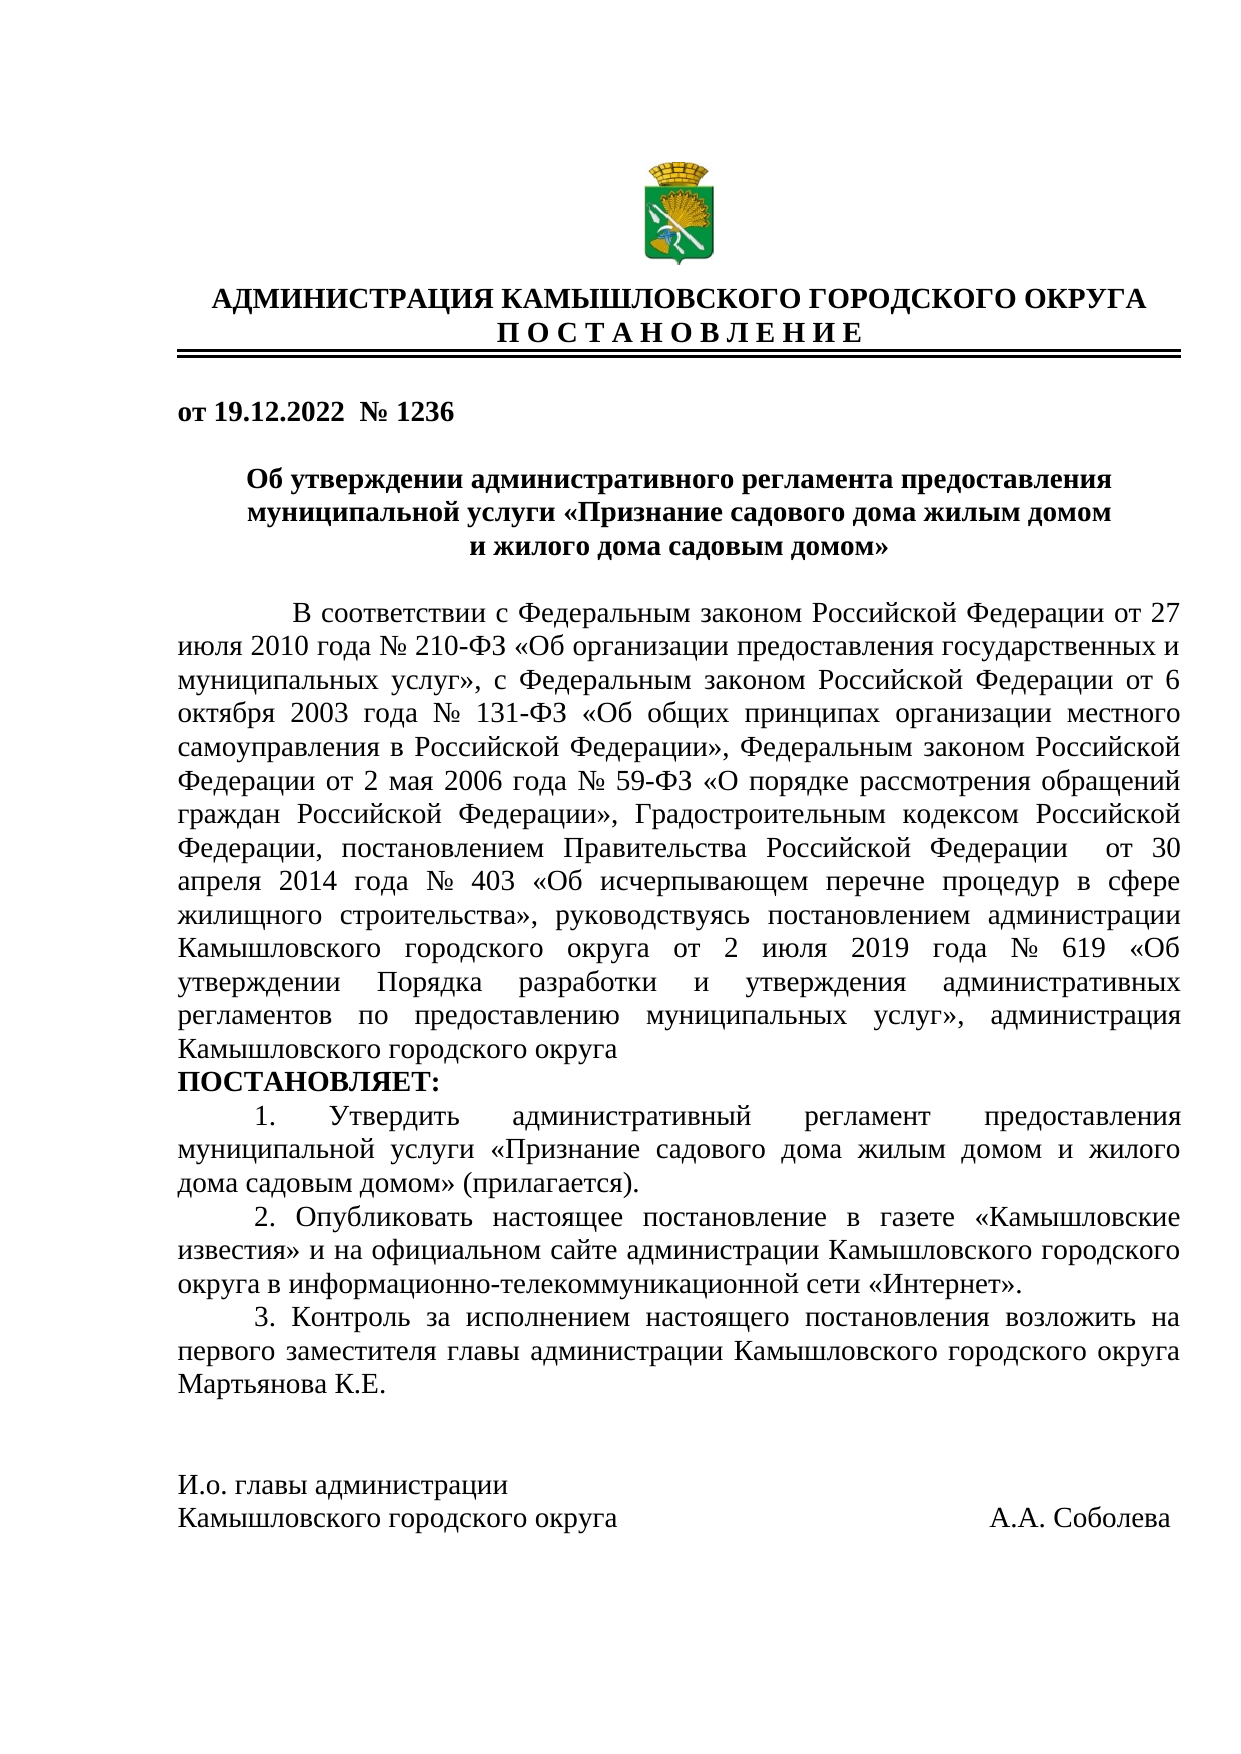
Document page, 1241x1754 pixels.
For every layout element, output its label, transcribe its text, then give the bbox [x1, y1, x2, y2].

text Об утверждении административного регламента предоставления муниципальной услуги «Признание садового дома жилым домом [177, 461, 1181, 528]
text Камышловского городского округа А.А. Соболева [177, 1501, 1181, 1534]
text 3. Контроль за исполнением настоящего постановления возложить на первого заместителя главы администрации Камышловского городского округа Мартьянова К.Е. [177, 1299, 1181, 1400]
text И.о. главы администрации [177, 1467, 1181, 1501]
text 1. Утвердить административный регламент предоставления муниципальной услуги «Признание садового дома жилым домом и жилого дома садовым домом» (прилагается). [177, 1098, 1181, 1199]
text П О С Т А Н О В Л Е Н И Е [177, 315, 1181, 349]
text от 19.12.2022 № 1236 [177, 394, 1181, 427]
text АДМИНИСТРАЦИЯ КАМЫШЛОВСКОГО ГОРОДСКОГО ОКРУГА [177, 282, 1181, 315]
text В соответствии с Федеральным законом Российской Федерации от 27 июля 2010 года № 210-ФЗ «Об организации предоставления государственных и муниципальных услуг», с Федеральным законом Российской Федерации от 6 октября 2003 года № 131-ФЗ «Об общих принципах организации местного самоуправления в Российской Федерации», Федеральным законом Российской Федерации от 2 мая 2006 года № 59-ФЗ «О порядке рассмотрения обращений граждан Российской Федерации», Градостроительным кодексом Российской Федерации, постановлением Правительства Российской Федерации от 30 апреля 2014 года № 403 «Об исчерпывающем перечне процедур в сфере жилищного строительства», руководствуясь постановлением администрации Камышловского городского округа от 2 июля 2019 года № 619 «Об утверждении Порядка разработки и утверждения административных регламентов по предоставлению муниципальных услуг», администрация Камышловского городского округа [177, 595, 1181, 1064]
text 2. Опубликовать настоящее постановление в газете «Камышловские известия» и на официальном сайте администрации Камышловского городского округа в информационно-телекоммуникационной сети «Интернет». [177, 1199, 1181, 1299]
text и жилого дома садовым домом» [177, 528, 1181, 561]
picture [644, 162, 714, 265]
text ПОСТАНОВЛЯЕТ: [177, 1064, 1181, 1098]
